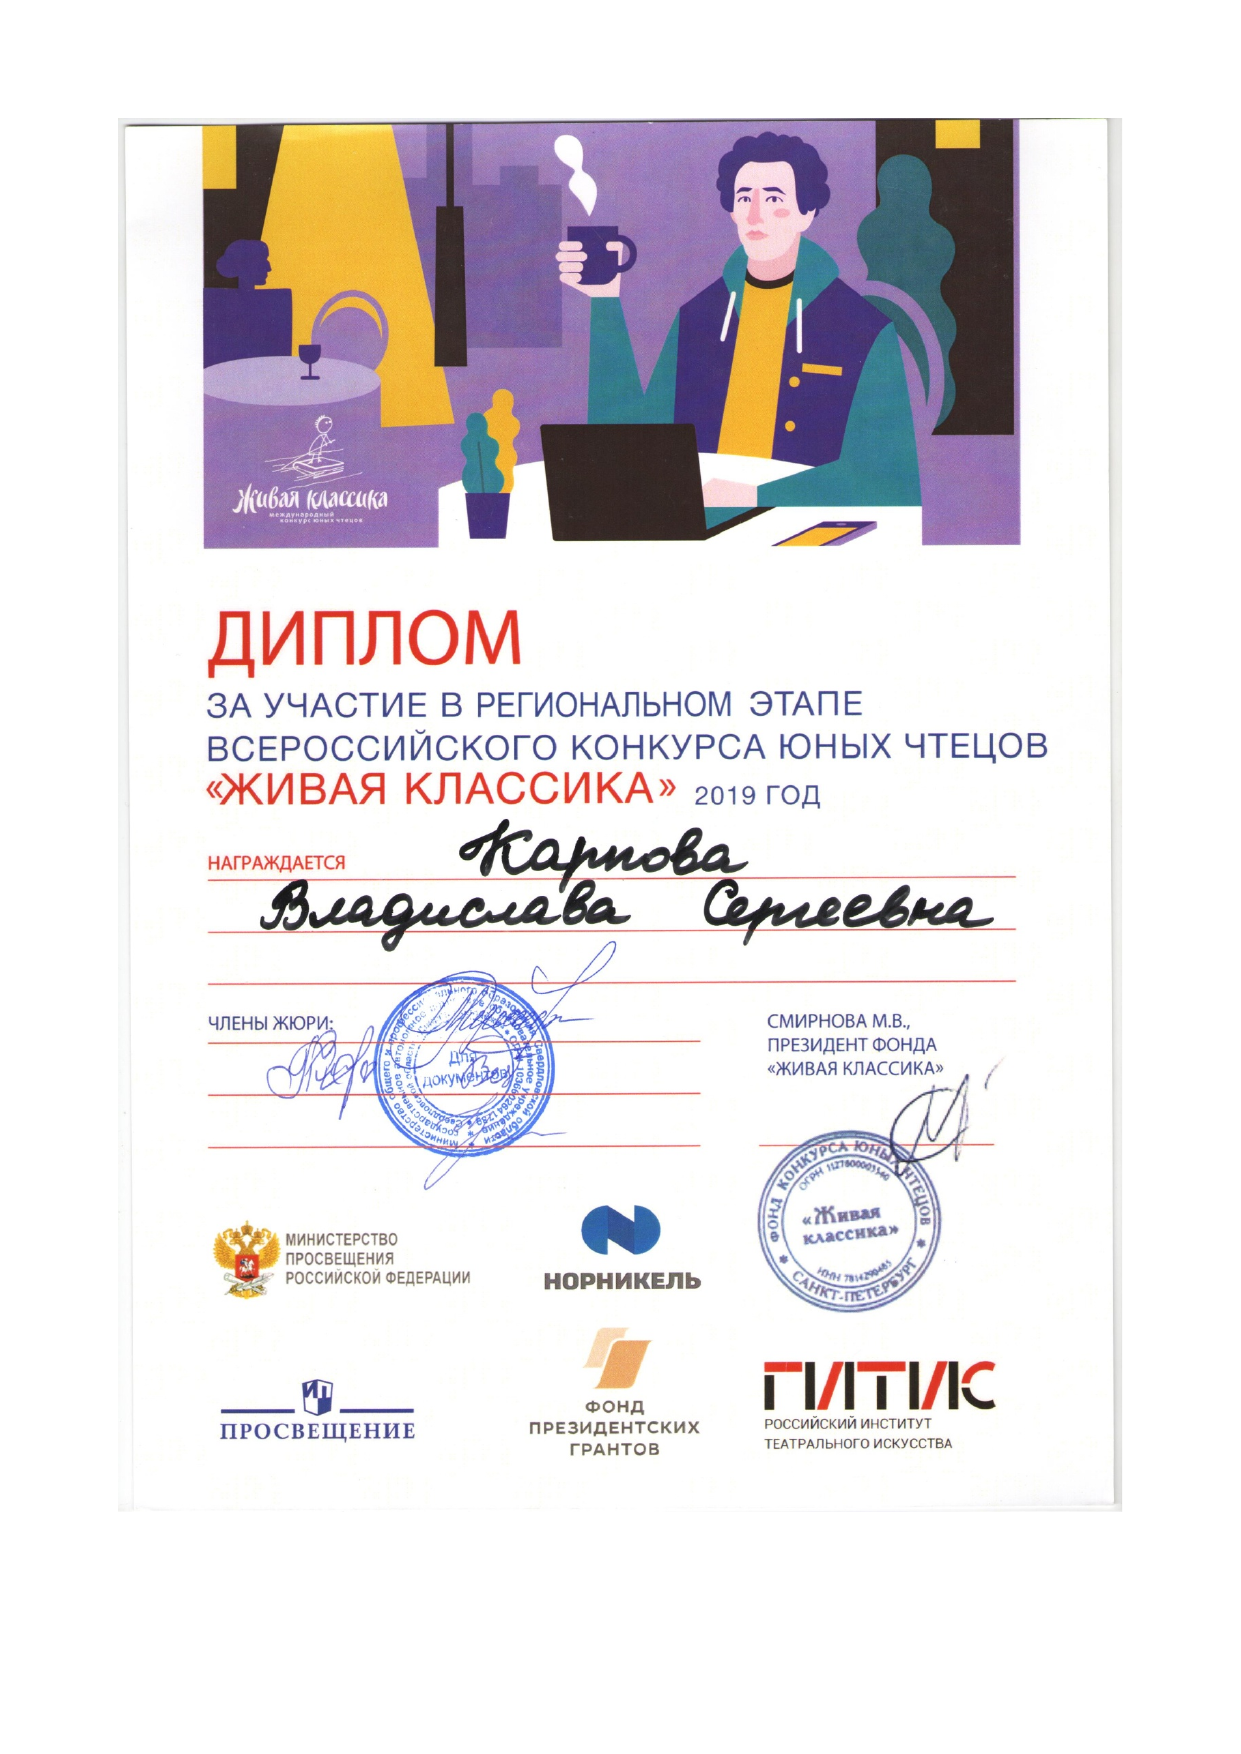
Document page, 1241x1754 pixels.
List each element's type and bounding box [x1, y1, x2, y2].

picture [118, 118, 1123, 1512]
